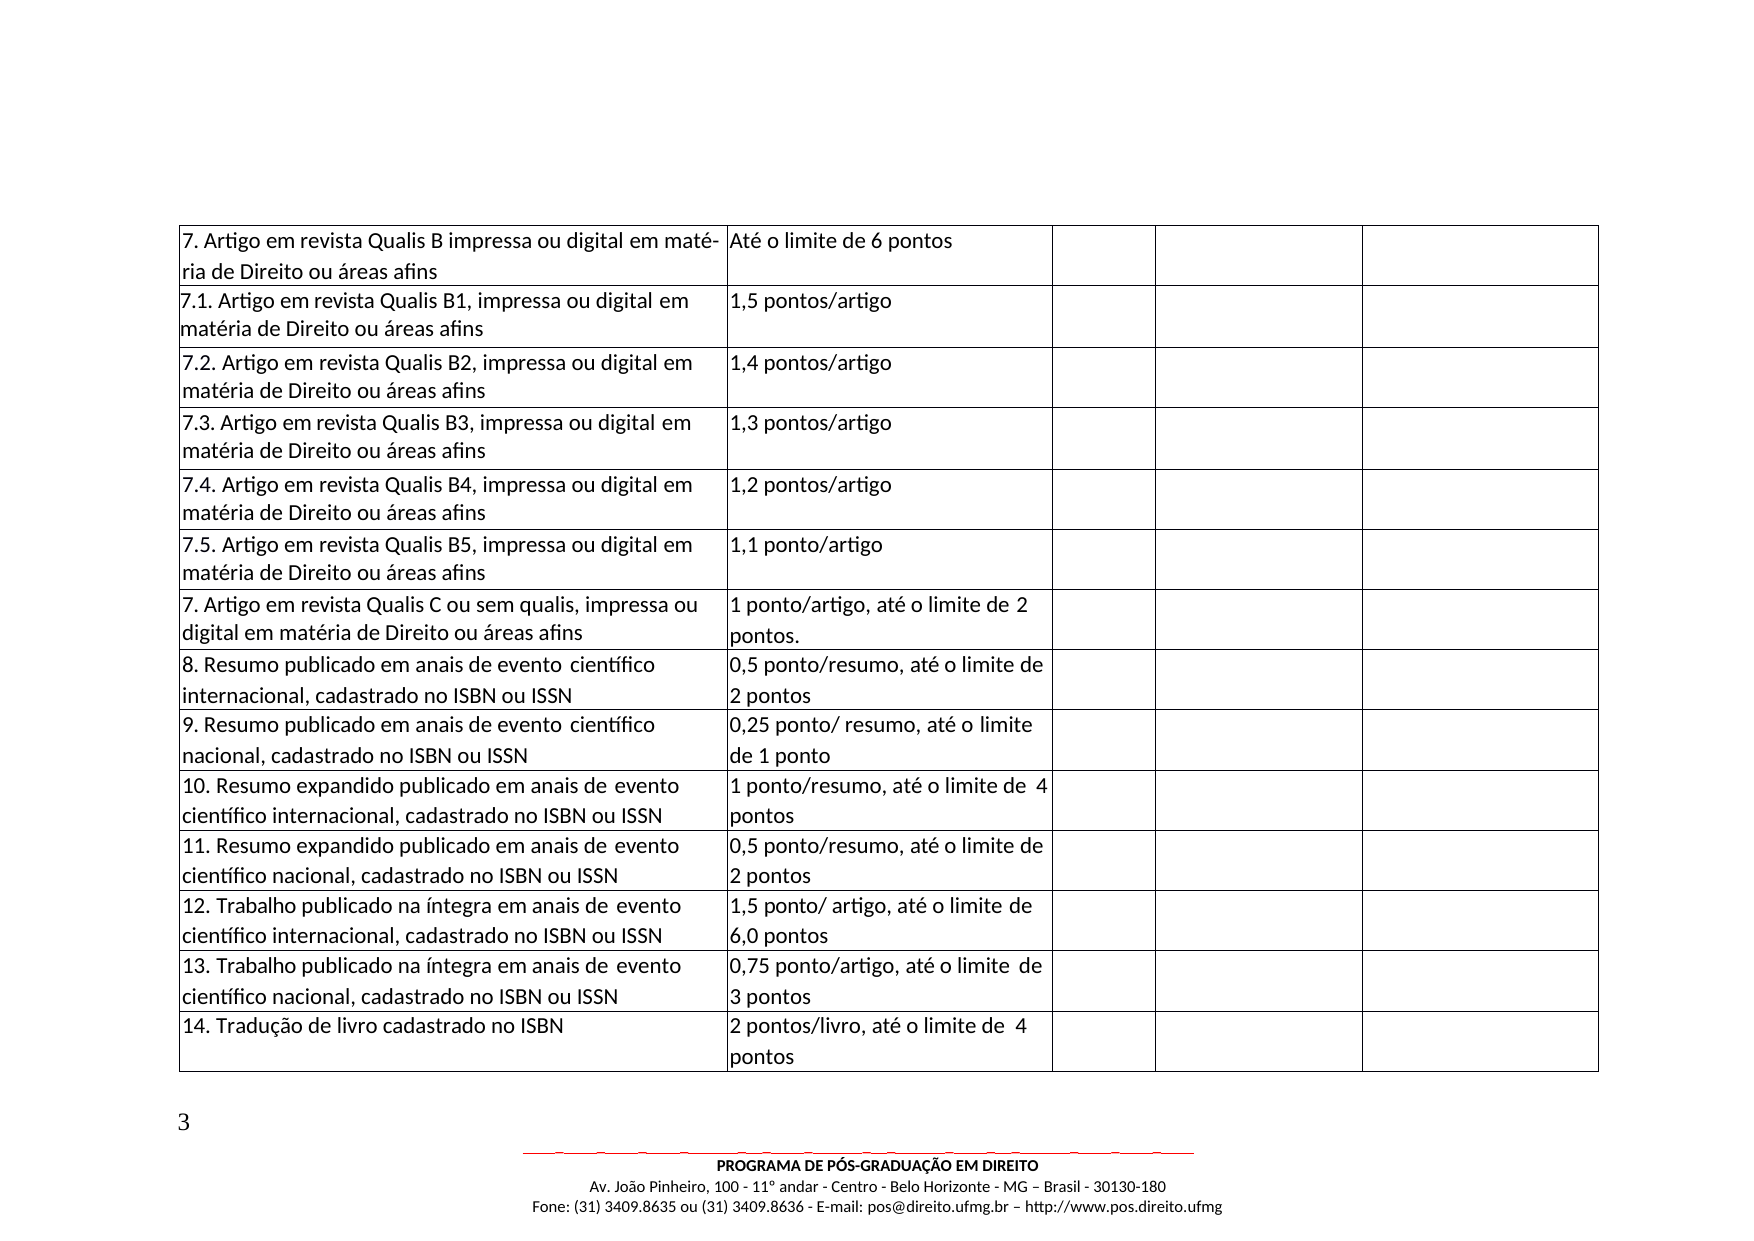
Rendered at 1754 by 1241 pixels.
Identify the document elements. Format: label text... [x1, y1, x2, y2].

table_cell 7.4. Artigo em revista Qualis B4, impressa ou digital em matéria de Direito ou áreas afins [180, 470, 727, 529]
table_cell [1156, 831, 1362, 890]
table_cell 0,75 ponto/artigo, até o limite de 3 pontos [728, 951, 1052, 1011]
table_cell [1363, 951, 1598, 1011]
table_cell [1363, 470, 1598, 529]
table_cell [1156, 710, 1362, 770]
table_cell 7. Artigo em revista Qualis C ou sem qualis, impressa ou digital em matéria de Direito ou áreas afins [180, 590, 727, 649]
table_cell [1156, 590, 1362, 649]
table_cell 1,5 pontos/artigo [728, 286, 1052, 347]
table_cell [1156, 470, 1362, 529]
table_cell [1363, 771, 1598, 830]
table_cell [1053, 470, 1155, 529]
table_cell 1,3 pontos/artigo [728, 408, 1052, 469]
table_cell [1363, 1012, 1598, 1071]
table_cell [1363, 831, 1598, 890]
table_cell [1053, 710, 1155, 770]
table_cell 1,1 ponto/artigo [728, 530, 1052, 589]
table_cell [1156, 771, 1362, 830]
table_cell [1363, 710, 1598, 770]
table_cell [1156, 286, 1362, 347]
table_cell [1053, 771, 1155, 830]
table_cell [1053, 530, 1155, 589]
table_cell 1,2 pontos/artigo [728, 470, 1052, 529]
table_cell [1053, 1012, 1155, 1071]
table_cell [1156, 1012, 1362, 1071]
table_cell [1156, 891, 1362, 950]
table_cell [1053, 831, 1155, 890]
table_cell [1053, 650, 1155, 709]
table_cell 1,4 pontos/artigo [728, 348, 1052, 407]
table_cell 10. Resumo expandido publicado em anais de evento científico internacional, cadastrado no ISBN ou ISSN [180, 771, 727, 830]
table_cell [1363, 348, 1598, 407]
table_cell [1363, 226, 1598, 285]
table_cell 1,5 ponto/ artigo, até o limite de 6,0 pontos [728, 891, 1052, 950]
table_cell 1 ponto/resumo, até o limite de 4 pontos [728, 771, 1052, 830]
table_cell [1053, 226, 1155, 285]
table_cell 0,5 ponto/resumo, até o limite de 2 pontos [728, 831, 1052, 890]
table_cell 7.3. Artigo em revista Qualis B3, impressa ou digital em matéria de Direito ou áreas afins [180, 408, 727, 469]
table_cell [1363, 530, 1598, 589]
table_cell [1053, 891, 1155, 950]
table_cell [1053, 408, 1155, 469]
table_cell [1156, 650, 1362, 709]
table_cell 7.5. Artigo em revista Qualis B5, impressa ou digital em matéria de Direito ou áreas afins [180, 530, 727, 589]
table_cell 7.2. Artigo em revista Qualis B2, impressa ou digital em matéria de Direito ou áreas afins [180, 348, 727, 407]
table_cell [1053, 286, 1155, 347]
table_cell [1363, 891, 1598, 950]
table_cell 9. Resumo publicado em anais de evento científico nacional, cadastrado no ISBN ou ISSN [180, 710, 727, 770]
table_cell 12. Trabalho publicado na íntegra em anais de evento científico internacional, cadastrado no ISBN ou ISSN [180, 891, 727, 950]
table_cell 13. Trabalho publicado na íntegra em anais de evento científico nacional, cadastrado no ISBN ou ISSN [180, 951, 727, 1011]
table_cell [1156, 530, 1362, 589]
table_cell Até o limite de 6 pontos [728, 226, 1052, 285]
table_cell [1363, 408, 1598, 469]
table_cell [1156, 951, 1362, 1011]
table_cell [1156, 408, 1362, 469]
table_cell [1053, 951, 1155, 1011]
table_cell [1363, 650, 1598, 709]
table_cell [1363, 286, 1598, 347]
table_cell [1053, 348, 1155, 407]
table_cell 1 ponto/artigo, até o limite de 2 pontos. [728, 590, 1052, 649]
table_cell 7. Artigo em revista Qualis B impressa ou digital em maté- ria de Direito ou áreas afins [180, 226, 727, 285]
table_cell 0,5 ponto/resumo, até o limite de 2 pontos [728, 650, 1052, 709]
table_cell 0,25 ponto/ resumo, até o limite de 1 ponto [728, 710, 1052, 770]
table_cell [1156, 226, 1362, 285]
table_cell [1363, 590, 1598, 649]
table_cell 7.1. Artigo em revista Qualis B1, impressa ou digital em matéria de Direito ou áreas afins [180, 286, 727, 347]
table_cell 2 pontos/livro, até o limite de 4 pontos [728, 1012, 1052, 1071]
table_cell [1156, 348, 1362, 407]
table_cell 11. Resumo expandido publicado em anais de evento científico nacional, cadastrado no ISBN ou ISSN [180, 831, 727, 890]
table_cell [1053, 590, 1155, 649]
table_cell 8. Resumo publicado em anais de evento científico internacional, cadastrado no ISBN ou ISSN [180, 650, 727, 709]
table_cell 14. Tradução de livro cadastrado no ISBN [180, 1012, 727, 1071]
